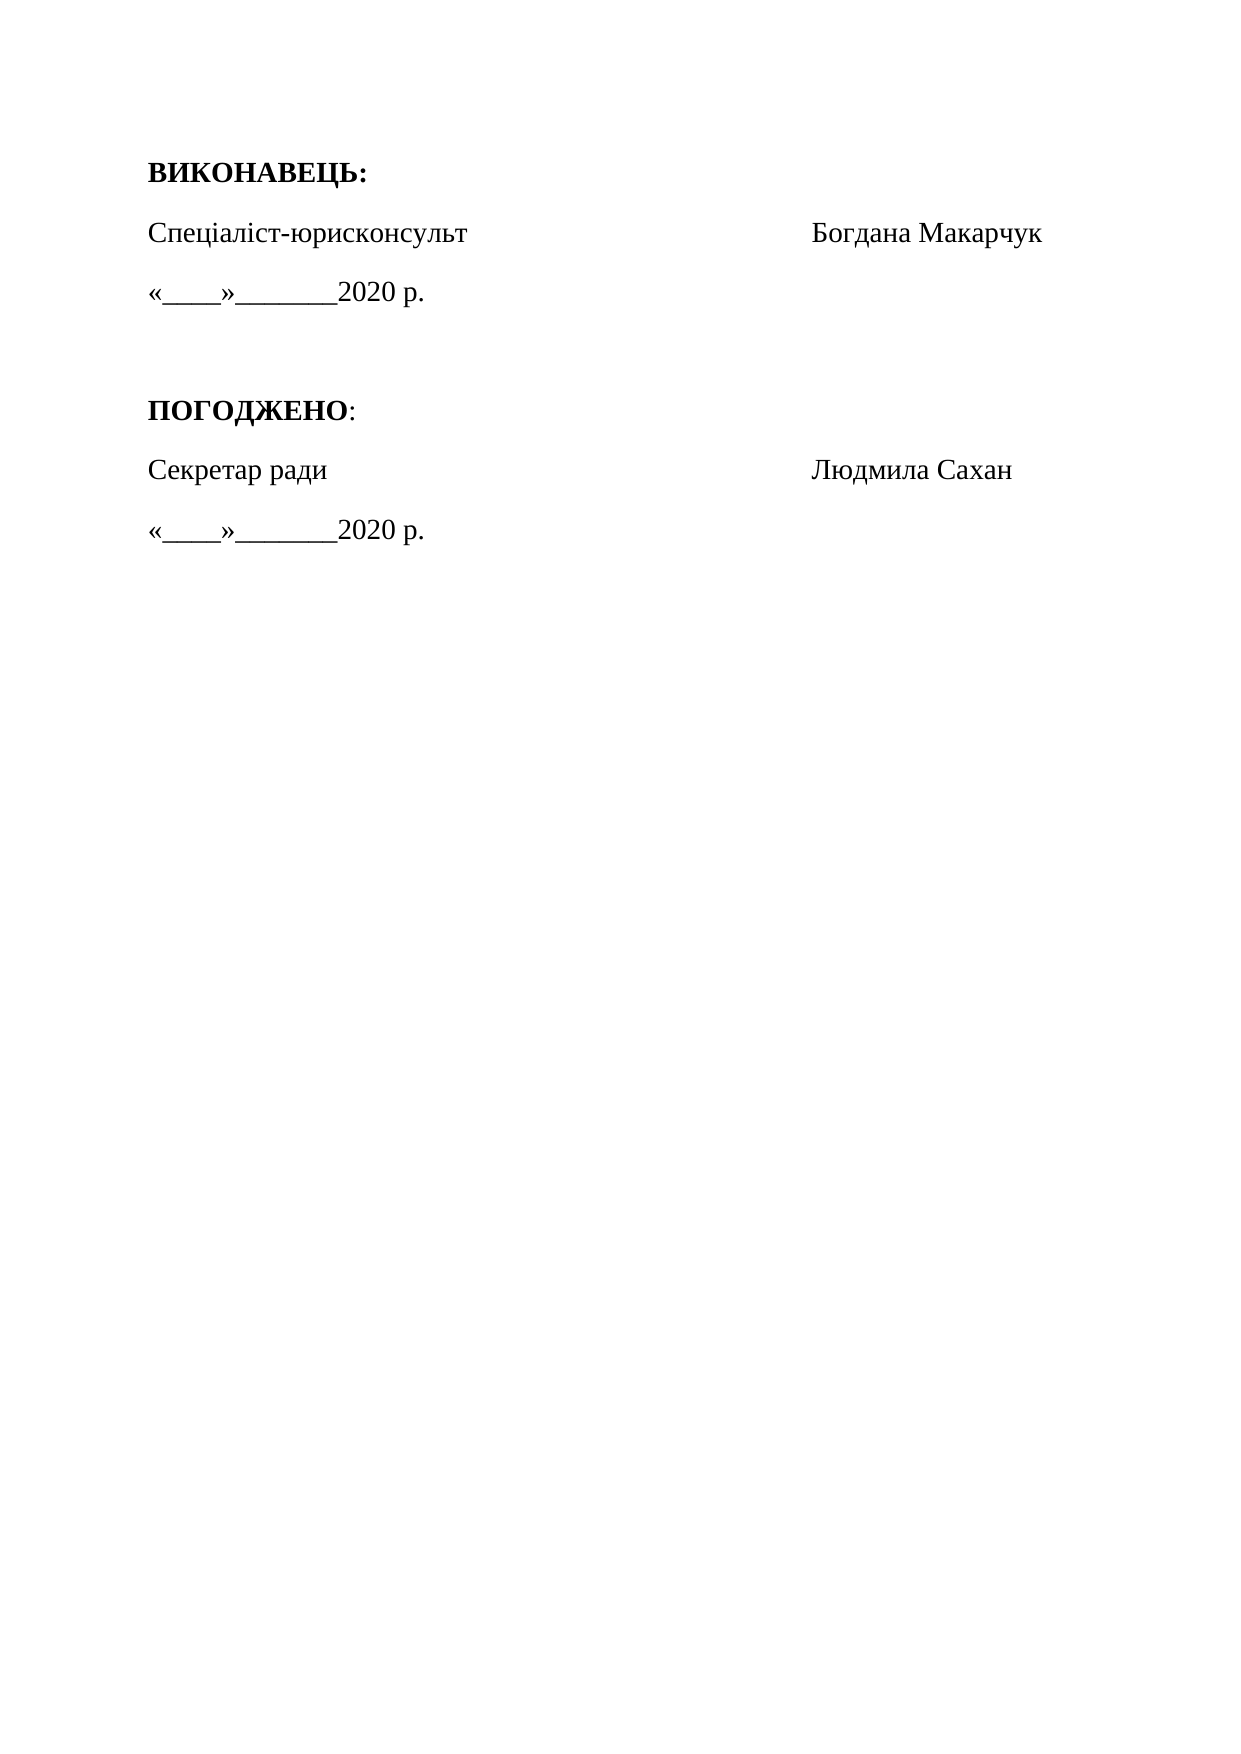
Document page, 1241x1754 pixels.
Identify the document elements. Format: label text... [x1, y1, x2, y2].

text «____»_______2020 р. [148, 274, 1152, 308]
text Спеціаліст-юрисконсульт Богдана Макарчук [148, 215, 1152, 248]
text ПОГОДЖЕНО: [148, 393, 1152, 427]
text ВИКОНАВЕЦЬ: [148, 156, 1152, 189]
text Секретар ради Людмила Сахан [148, 452, 1152, 486]
text «____»_______2020 р. [148, 512, 1152, 545]
